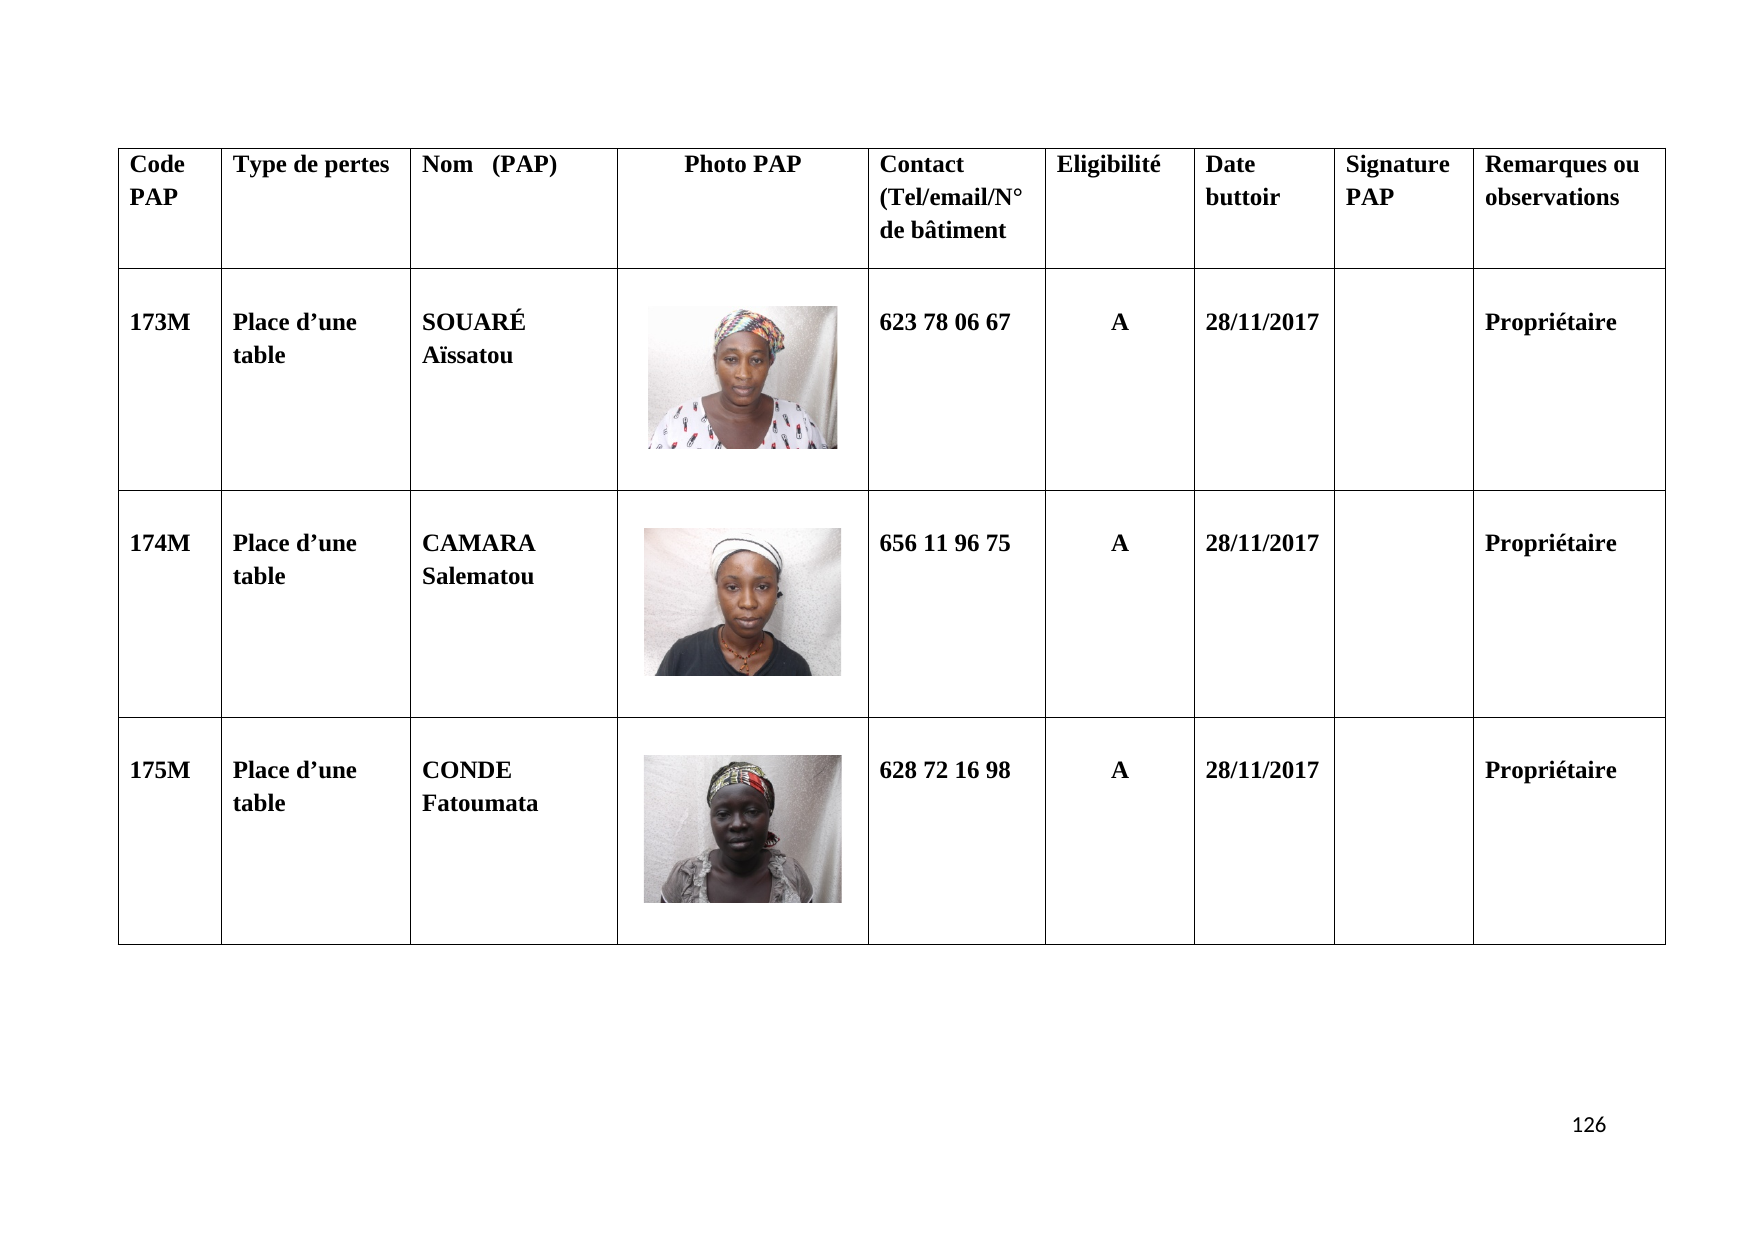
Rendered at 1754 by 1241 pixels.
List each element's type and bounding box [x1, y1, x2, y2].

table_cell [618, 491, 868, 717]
picture [648, 306, 838, 449]
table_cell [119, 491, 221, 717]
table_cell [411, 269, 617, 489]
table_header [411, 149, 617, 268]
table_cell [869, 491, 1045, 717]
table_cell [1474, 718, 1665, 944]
picture [644, 528, 842, 676]
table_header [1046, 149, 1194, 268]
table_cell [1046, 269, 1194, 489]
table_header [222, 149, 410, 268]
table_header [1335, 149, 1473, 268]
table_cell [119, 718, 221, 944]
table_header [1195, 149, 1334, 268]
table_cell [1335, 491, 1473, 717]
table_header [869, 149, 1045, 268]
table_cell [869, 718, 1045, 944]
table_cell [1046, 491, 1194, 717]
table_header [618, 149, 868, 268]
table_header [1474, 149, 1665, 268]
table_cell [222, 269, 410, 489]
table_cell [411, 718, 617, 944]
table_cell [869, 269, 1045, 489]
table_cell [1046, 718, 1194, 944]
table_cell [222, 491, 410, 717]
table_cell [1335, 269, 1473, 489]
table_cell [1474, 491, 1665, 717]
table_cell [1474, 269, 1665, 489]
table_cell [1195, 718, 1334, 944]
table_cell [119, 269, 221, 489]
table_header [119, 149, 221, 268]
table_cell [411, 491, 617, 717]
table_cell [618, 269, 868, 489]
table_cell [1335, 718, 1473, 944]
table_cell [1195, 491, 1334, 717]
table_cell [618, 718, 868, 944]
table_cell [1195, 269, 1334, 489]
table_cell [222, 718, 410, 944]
picture [643, 755, 842, 903]
